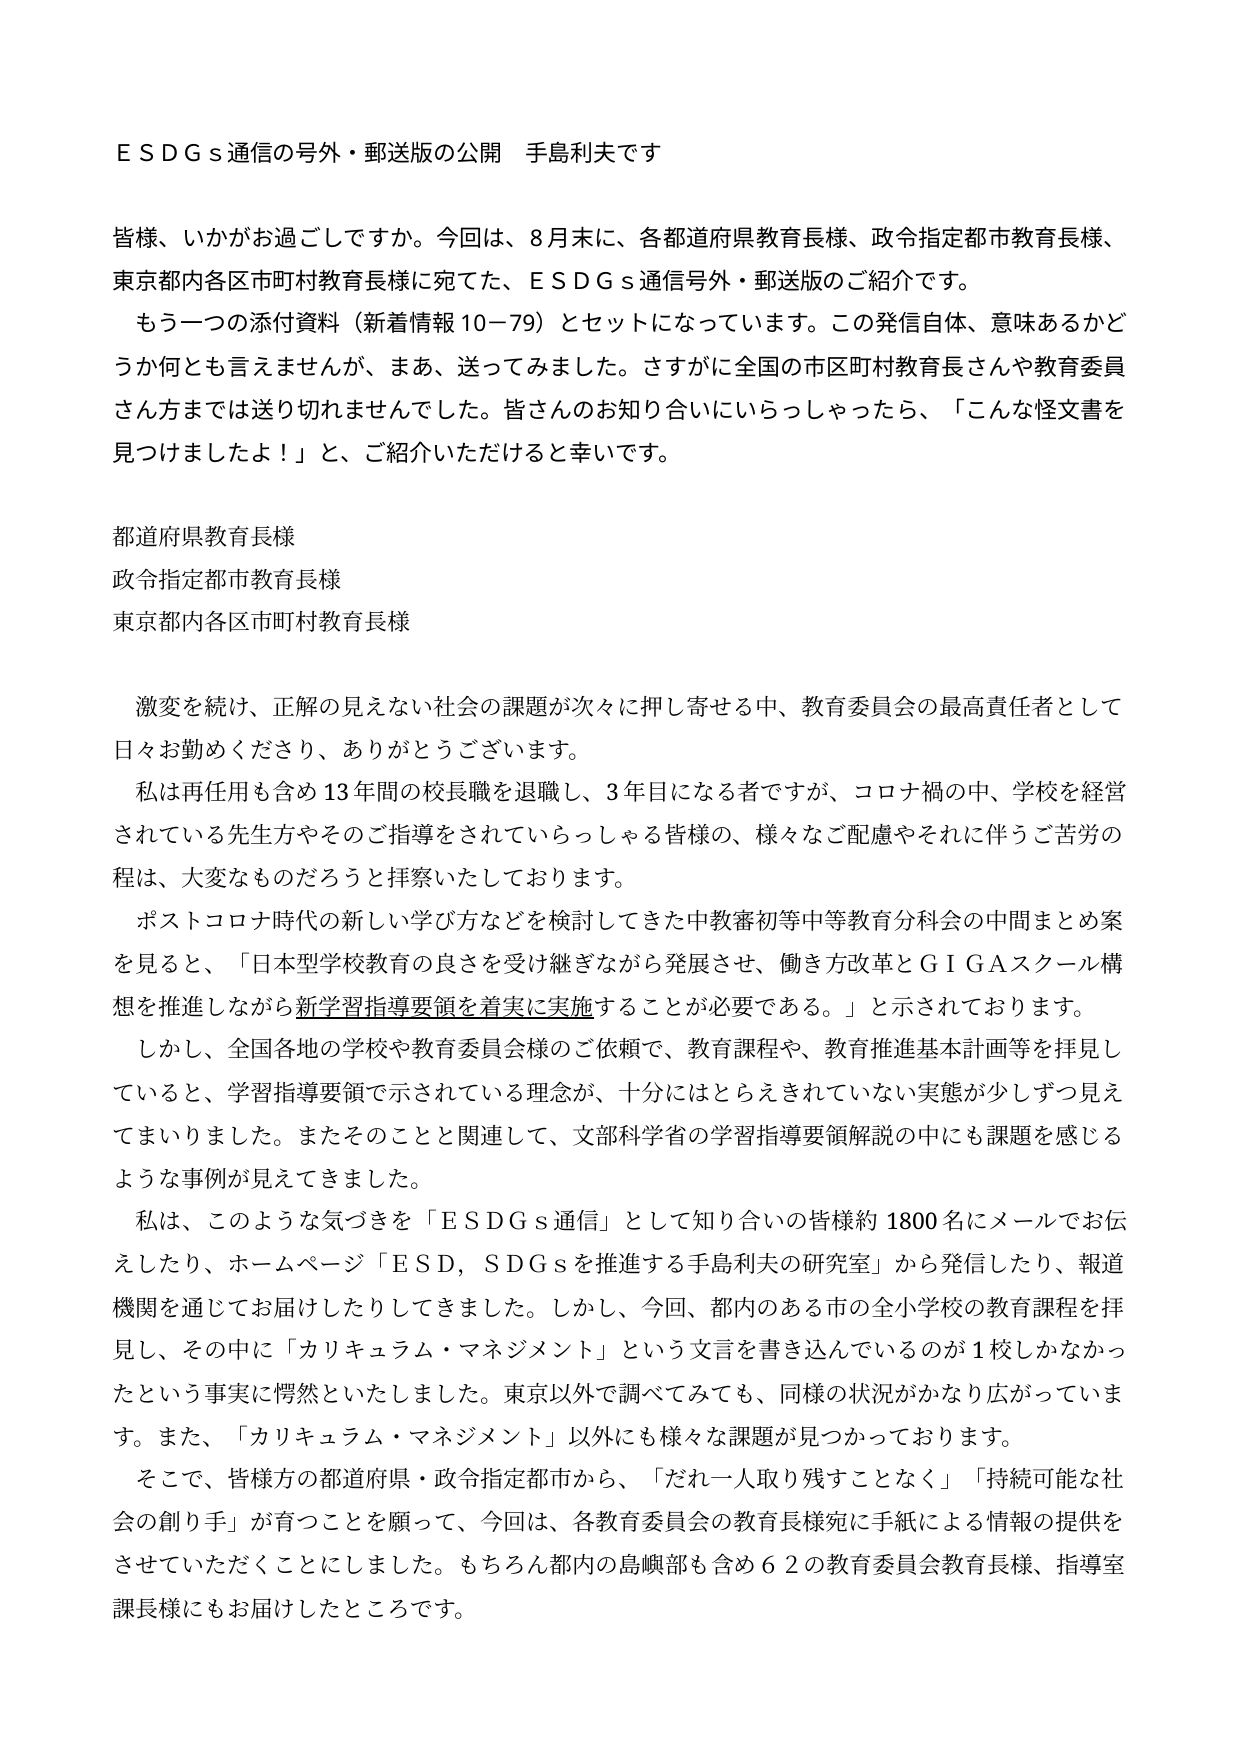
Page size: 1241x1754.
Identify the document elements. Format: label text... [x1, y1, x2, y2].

text そこで、皆様方の都道府県・政令指定都市から、「だれ一人取り残すことなく」「持続可能な社会の創り手」が育つことを願って、今回は、各教育委員会の教育長様宛に手紙による情報の提供をさせていただくことにしました。もちろん都内の島嶼部も含め６２の教育委員会教育長様、指導室課長様にもお届けしたところです。 [112, 1459, 1128, 1626]
text 激変を続け、正解の見えない社会の課題が次々に押し寄せる中、教育委員会の最高責任者として日々お勤めくださり、ありがとうございます。 [112, 686, 1128, 767]
text 都道府県教育長様 [112, 517, 1128, 554]
text 私は、このような気づきを「ＥＳＤＧｓ通信」として知り合いの皆様約1800名にメールでお伝えしたり、ホームページ「ＥＳＤ，ＳＤＧｓを推進する手島利夫の研究室」から発信したり、報道機関を通じてお届けしたりしてきました。しかし、今回、都内のある市の全小学校の教育課程を拝見し、その中に「カリキュラム・マネジメント」という文言を書き込んでいるのが1校しかなかったという事実に愕然といたしました。東京以外で調べてみても、同様の状況がかなり広がっています。また、「カリキュラム・マネジメント」以外にも様々な課題が見つかっております。 [112, 1201, 1128, 1454]
text しかし、全国各地の学校や教育委員会様のご依頼で、教育課程や、教育推進基本計画等を拝見していると、学習指導要領で示されている理念が、十分にはとらえきれていない実態が少しずつ見えてまいりました。またそのことと関連して、文部科学省の学習指導要領解説の中にも課題を感じるような事例が見えてきました。 [112, 1029, 1128, 1196]
text 政令指定都市教育長様 [112, 559, 1128, 597]
text 東京都内各区市町村教育長様 [112, 602, 1128, 639]
text ＥＳＤＧｓ通信の号外・郵送版の公開 手島利夫です [112, 133, 1128, 170]
text 皆様、いかがお過ごしですか。今回は、8月末に、各都道府県教育長様、政令指定都市教育長様、東京都内各区市町村教育長様に宛てた、ＥＳＤＧｓ通信号外・郵送版のご紹介です。 [112, 218, 1128, 298]
text ポストコロナ時代の新しい学び方などを検討してきた中教審初等中等教育分科会の中間まとめ案を見ると、「日本型学校教育の良さを受け継ぎながら発展させ、働き方改革とＧＩＧＡスクール構想を推進しながら新学習指導要領を着実に実施することが必要である。」と示されております。 [112, 901, 1128, 1024]
text 私は再任用も含め13年間の校長職を退職し、3年目になる者ですが、コロナ禍の中、学校を経営されている先生方やそのご指導をされていらっしゃる皆様の、様々なご配慮やそれに伴うご苦労の程は、大変なものだろうと拝察いたしております。 [112, 772, 1128, 896]
text もう一つの添付資料（新着情報10－79）とセットになっています。この発信自体、意味あるかどうか何とも言えませんが、まあ、送ってみました。さすがに全国の市区町村教育長さんや教育委員さん方までは送り切れませんでした。皆さんのお知り合いにいらっしゃったら、「こんな怪文書を見つけましたよ！」と、ご紹介いただけると幸いです。 [112, 303, 1128, 470]
